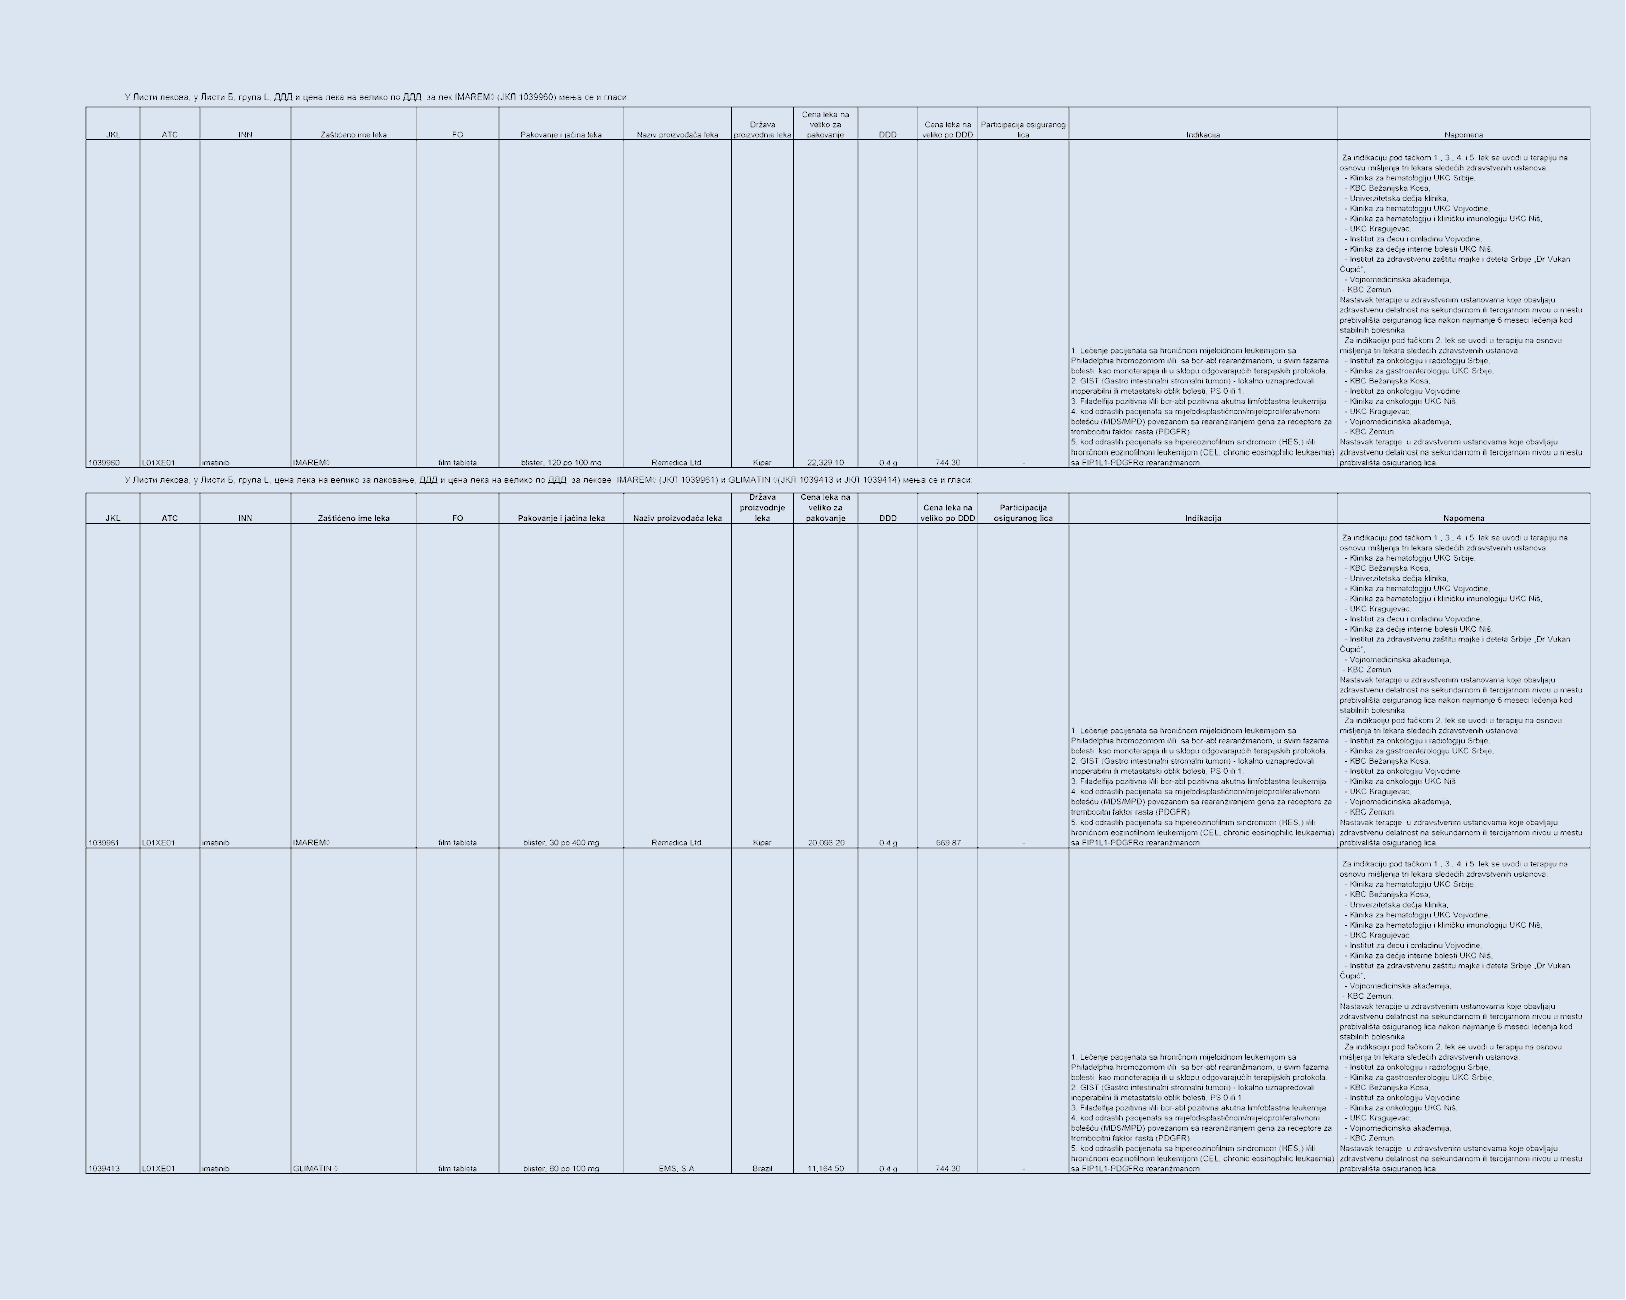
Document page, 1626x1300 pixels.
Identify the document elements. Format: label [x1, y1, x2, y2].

picture [85, 93, 1591, 1174]
